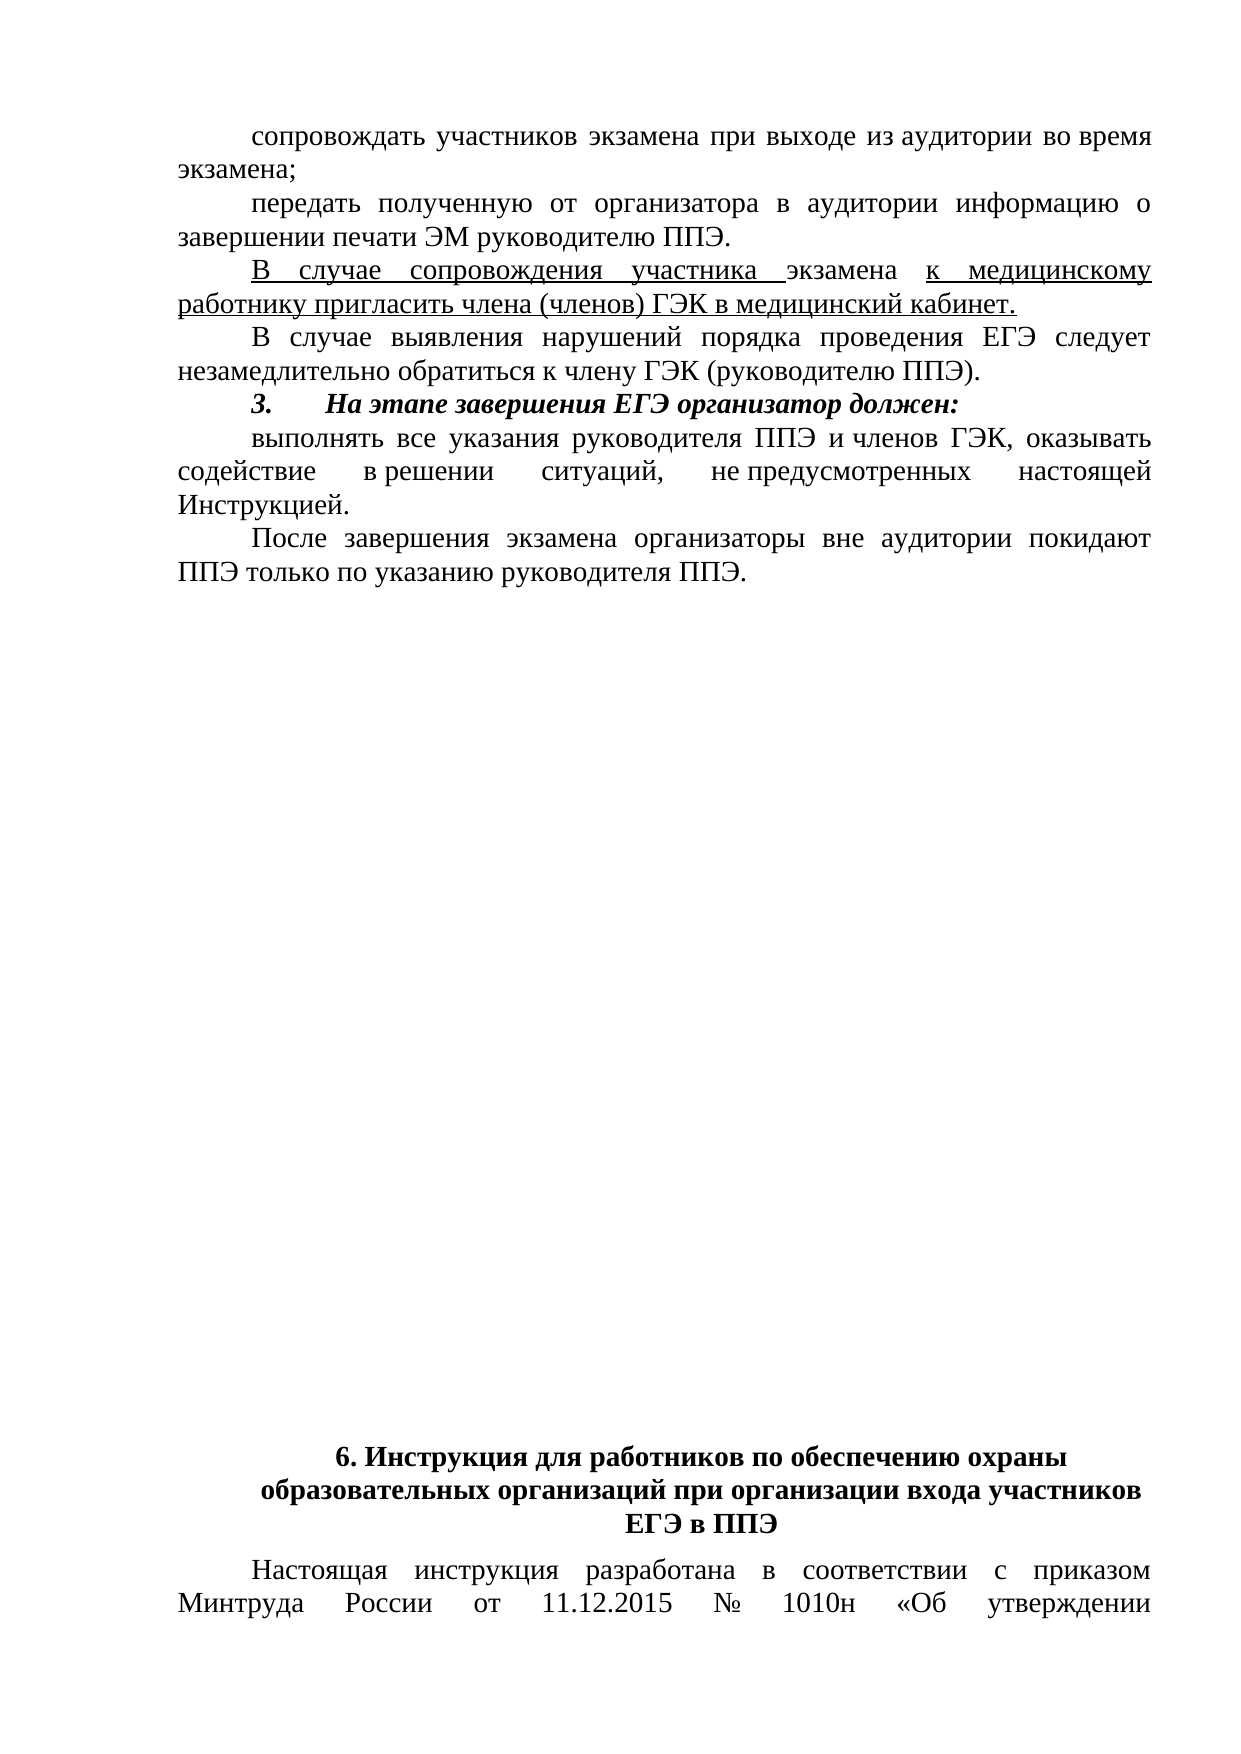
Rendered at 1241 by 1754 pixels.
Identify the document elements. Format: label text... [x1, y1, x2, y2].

list На этапе завершения ЕГЭ организатор должен: [177, 386, 1152, 420]
text В случае выявления нарушений порядка проведения ЕГЭ следует незамедлительно обратиться к члену ГЭК (руководителю ППЭ). [177, 319, 1152, 386]
text После завершения экзамена организаторы вне аудитории покидают ППЭ только по указанию руководителя ППЭ. [177, 521, 1152, 588]
text выполнять все указания руководителя ППЭ и членов ГЭК, оказывать содействие в решении ситуаций, не предусмотренных настоящей Инструкцией. [177, 420, 1152, 521]
text передать полученную от организатора в аудитории информацию о завершении печати ЭМ руководителю ППЭ. [177, 185, 1152, 252]
list 6. Инструкция для работников по обеспечению охраны образовательных организаций при организации входа участников ЕГЭ в ППЭ [251, 1439, 1152, 1539]
text В случае сопровождения участника экзамена к медицинскому работнику пригласить члена (членов) ГЭК в медицинский кабинет. [177, 252, 1152, 319]
text сопровождать участников экзамена при выходе из аудитории во время экзамена; [177, 118, 1152, 185]
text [177, 1552, 1152, 1619]
